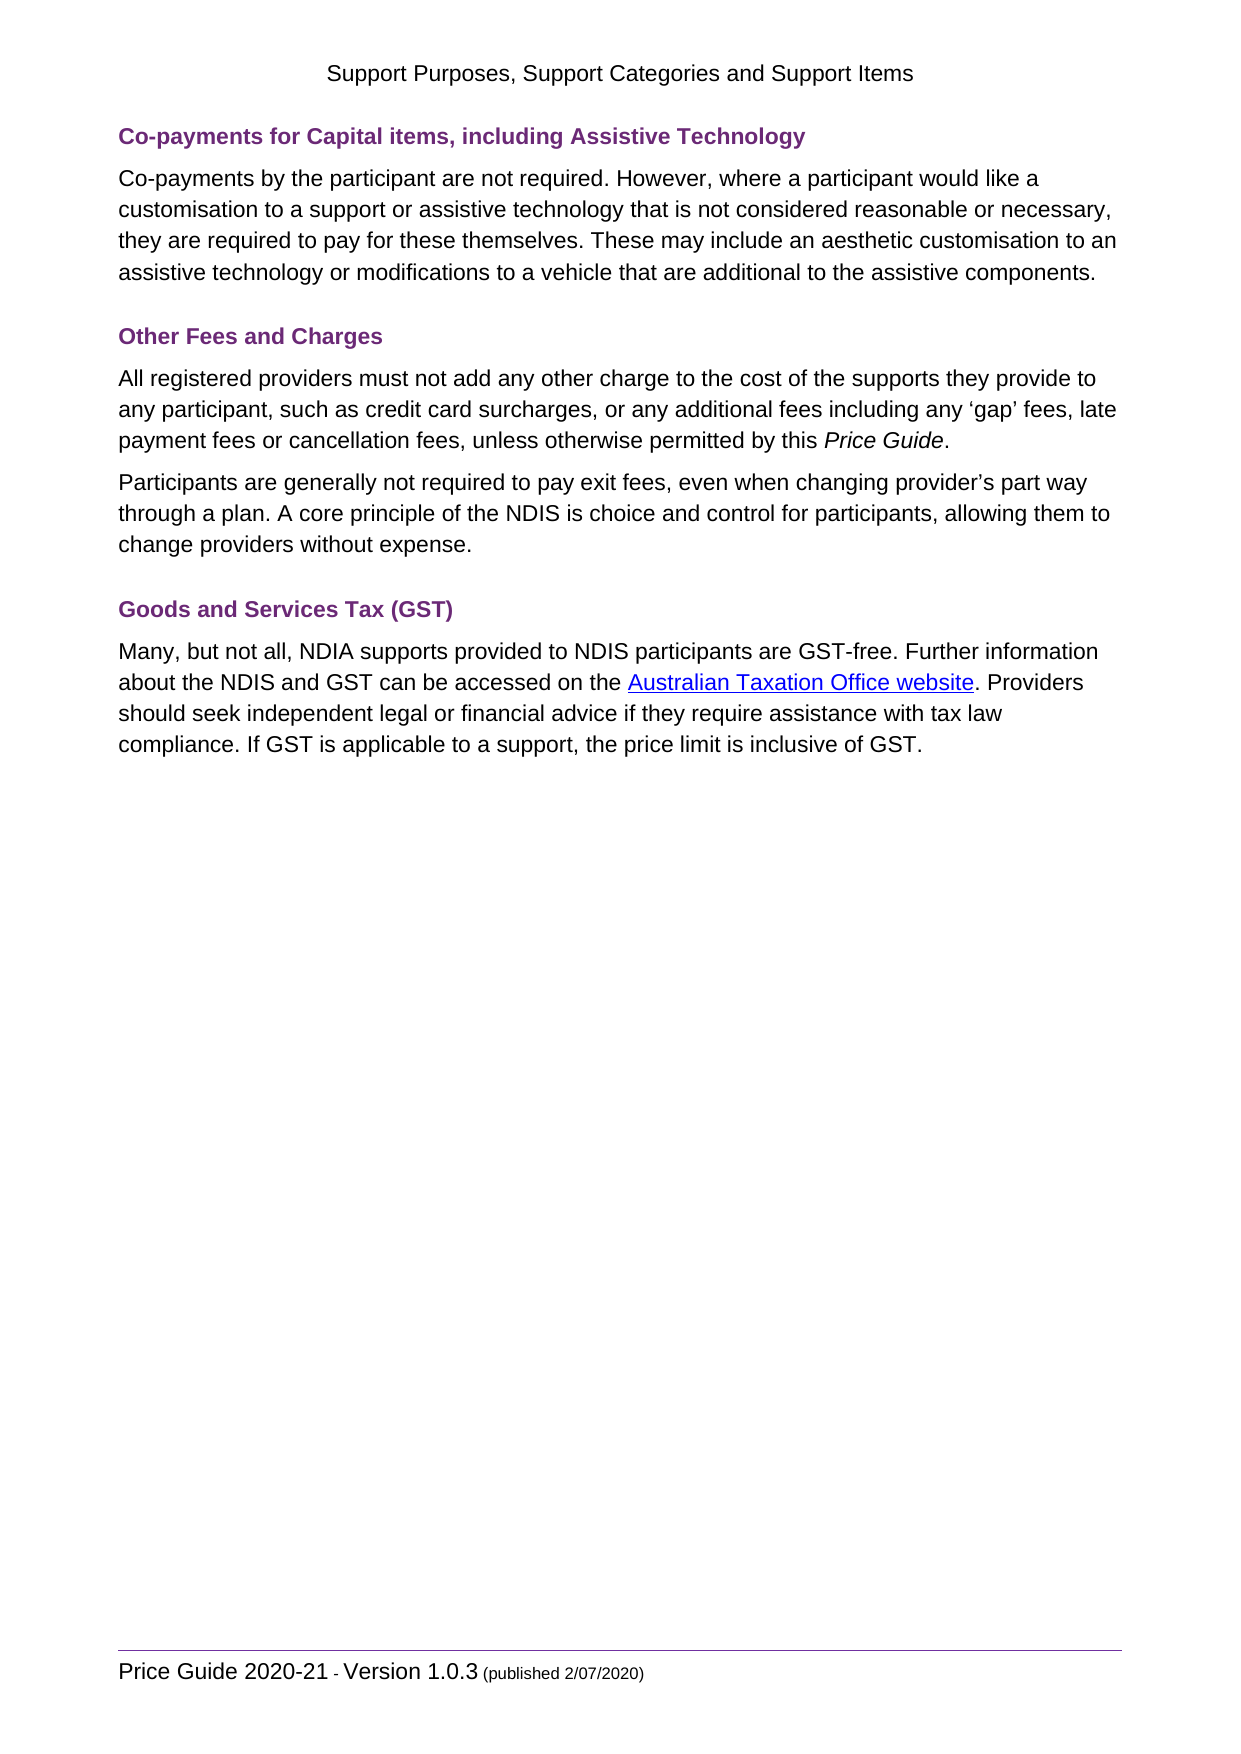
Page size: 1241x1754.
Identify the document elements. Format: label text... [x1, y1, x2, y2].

text Co-payments by the participant are not required. However, where a participant would like a customisation to a support or assistive technology that is not considered reasonable or necessary, they are required to pay for these themselves. These may include an aesthetic customisation to an assistive technology or modifications to a vehicle that are additional to the assistive components. [118, 160, 1122, 285]
text All registered providers must not add any other charge to the cost of the supports they provide to any participant, such as credit card surcharges, or any additional fees including any ‘gap’ fees, late payment fees or cancellation fees, unless otherwise permitted by this Price Guide. [118, 360, 1122, 453]
subtitle Other Fees and Charges [118, 318, 1122, 349]
subtitle Co-payments for Capital items, including Assistive Technology [118, 118, 1122, 149]
text Many, but not all, NDIA supports provided to NDIS participants are GST-free. Further information about the NDIS and GST can be accessed on the Australian Taxation Office website. Providers should seek independent legal or financial advice if they require assistance with tax law compliance. If GST is applicable to a support, the price limit is inclusive of GST. [118, 633, 1122, 758]
subtitle Goods and Services Tax (GST) [118, 591, 1122, 622]
text Participants are generally not required to pay exit fees, even when changing provider’s part way through a plan. A core principle of the NDIS is choice and control for participants, allowing them to change providers without expense. [118, 464, 1122, 558]
